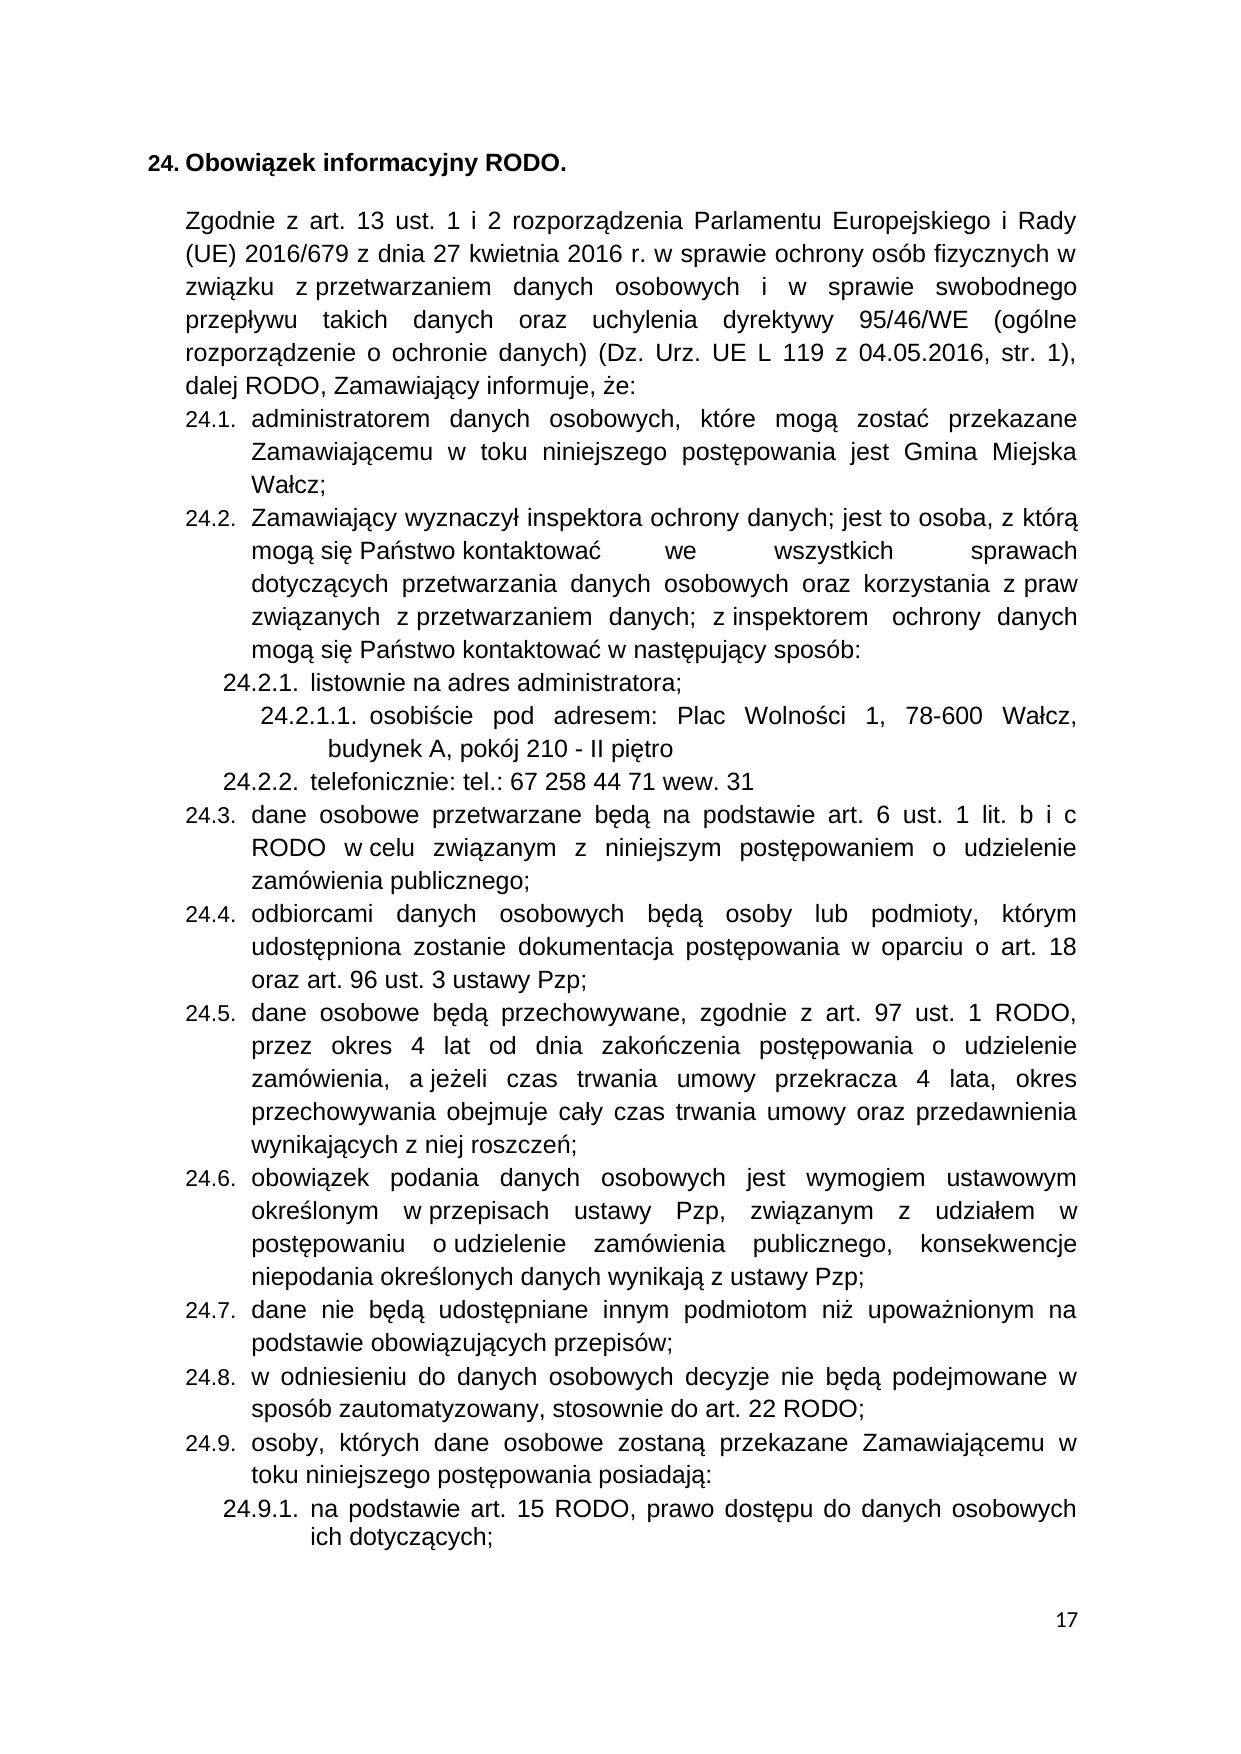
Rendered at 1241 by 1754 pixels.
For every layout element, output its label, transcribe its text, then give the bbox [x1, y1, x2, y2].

list dane osobowe będą przechowywane, zgodnie z art. 97 ust. 1 RODO, przez okres 4 lat od dnia zakończenia postępowania o udzielenie zamówienia, a jeżeli czas trwania umowy przekracza 4 lata, okres przechowywania obejmuje cały czas trwania umowy oraz przedawnienia wynikających z niej roszczeń; [185, 998, 1078, 1159]
list telefonicznie: tel.: 67 258 44 71 wew. 31 [223, 767, 1078, 796]
list osoby, których dane osobowe zostaną przekazane Zamawiającemu w toku niniejszego postępowania posiadają: [185, 1427, 1078, 1489]
subtitle Obowiązek informacyjny RODO. [148, 148, 1078, 176]
list administratorem danych osobowych, które mogą zostać przekazane Zamawiającemu w toku niniejszego postępowania jest Gmina Miejska Wałcz; [185, 404, 1078, 499]
list na podstawie art. 15 RODO, prawo dostępu do danych osobowych ich dotyczących; [223, 1493, 1078, 1551]
list odbiorcami danych osobowych będą osoby lub podmioty, którym udostępniona zostanie dokumentacja postępowania w oparciu o art. 18 oraz art. 96 ust. 3 ustawy Pzp; [185, 899, 1078, 994]
list listownie na adres administratora; [223, 668, 1078, 697]
list obowiązek podania danych osobowych jest wymogiem ustawowym określonym w przepisach ustawy Pzp, związanym z udziałem w postępowaniu o udzielenie zamówienia publicznego, konsekwencje niepodania określonych danych wynikają z ustawy Pzp; [185, 1163, 1078, 1291]
list dane nie będą udostępniane innym podmiotom niż upoważnionym na podstawie obowiązujących przepisów; [185, 1295, 1078, 1357]
text Zgodnie z art. 13 ust. 1 i 2 rozporządzenia Parlamentu Europejskiego i Rady (UE) 2016/679 z dnia 27 kwietnia 2016 r. w sprawie ochrony osób fizycznych w związku z przetwarzaniem danych osobowych i w sprawie swobodnego przepływu takich danych oraz uchylenia dyrektywy 95/46/WE (ogólne rozporządzenie o ochronie danych) (Dz. Urz. UE L 119 z 04.05.2016, str. 1), dalej RODO, Zamawiający informuje, że: [185, 206, 1078, 399]
list osobiście pod adresem: Plac Wolności 1, 78-600 Wałcz, budynek A, pokój 210 - II piętro [260, 701, 1078, 763]
list dane osobowe przetwarzane będą na podstawie art. 6 ust. 1 lit. b i c RODO w celu związanym z niniejszym postępowaniem o udzielenie zamówienia publicznego; [185, 800, 1078, 895]
list Zamawiający wyznaczył inspektora ochrony danych; jest to osoba, z którą mogą się Państwo kontaktować we wszystkich sprawach dotyczących przetwarzania danych osobowych oraz korzystania z praw związanych z przetwarzaniem danych; z inspektorem ochrony danych mogą się Państwo kontaktować w następujący sposób: [185, 503, 1078, 664]
list w odniesieniu do danych osobowych decyzje nie będą podejmowane w sposób zautomatyzowany, stosownie do art. 22 RODO; [185, 1361, 1078, 1423]
